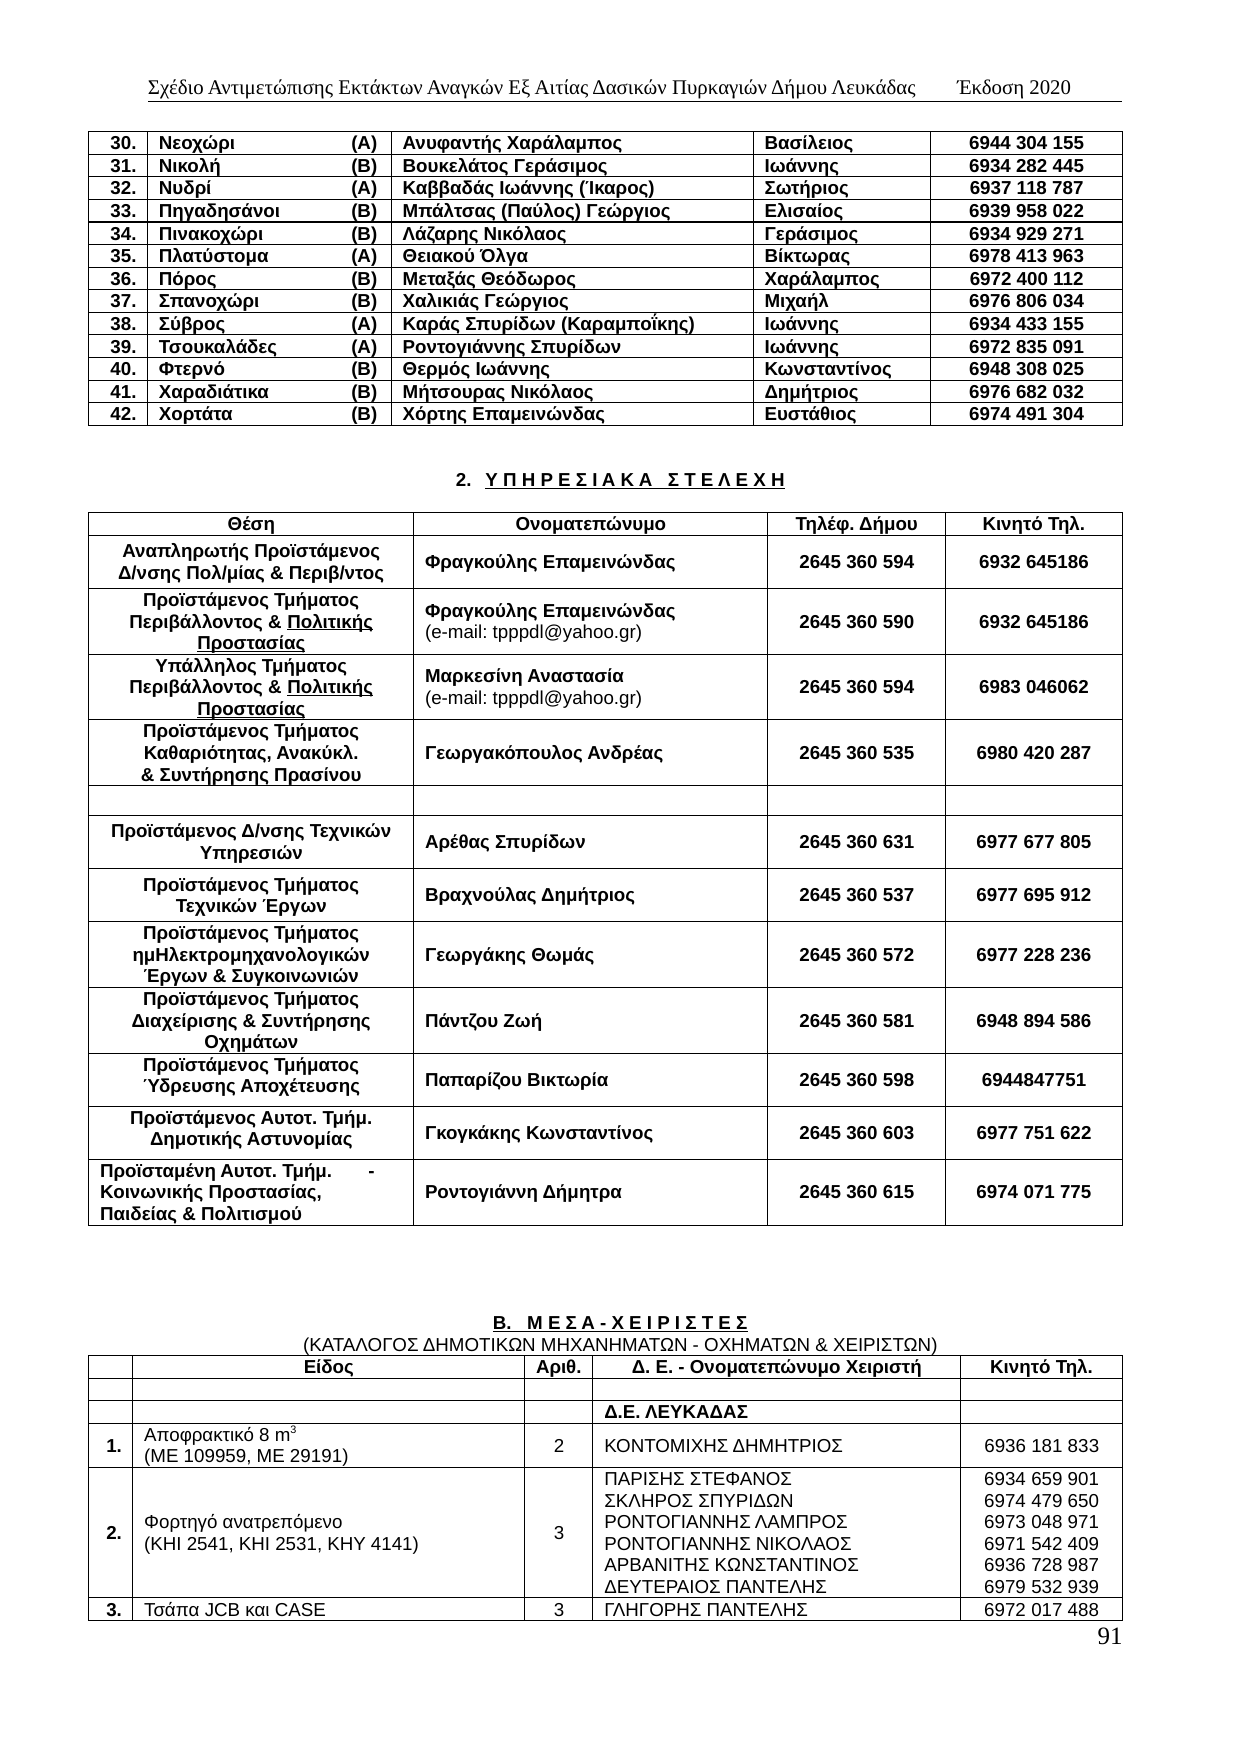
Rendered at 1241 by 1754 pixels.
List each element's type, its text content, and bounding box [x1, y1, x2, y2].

table_cell (Β) [340, 290, 391, 312]
table_cell 6934 929 271 [931, 223, 1122, 244]
table_cell Μήτσουρας Νικόλαος [392, 381, 753, 402]
table_cell Μεταξάς Θεόδωρος [392, 268, 753, 289]
table_cell ΚΟΝΤΟΜΙΧΗΣ ΔΗΜΗΤΡΙΟΣ [593, 1424, 960, 1467]
table_cell Αποφρακτικό 8 m3 (ME 109959, ΜΕ 29191) [133, 1424, 524, 1467]
table_cell Ιωάννης [754, 335, 930, 357]
table_cell Ανυφαντής Χαράλαμπος [392, 132, 753, 153]
table_cell ΓΛΗΓΟΡΗΣ ΠΑΝΤΕΛΗΣ [593, 1598, 960, 1620]
table_cell (Β) [340, 223, 391, 244]
table_cell 6972 017 488 [961, 1598, 1122, 1620]
table_cell Δ.Ε. ΛΕΥΚΑΔΑΣ [593, 1401, 960, 1423]
table_header Τηλέφ. Δήμου [768, 513, 945, 535]
list Υ Π Η Ρ Ε Σ Ι Α Κ Α Σ Τ Ε Λ Ε Χ Η [118, 469, 1122, 491]
table_cell 6936 181 833 [961, 1424, 1122, 1467]
table_cell Βουκελάτος Γεράσιμος [392, 155, 753, 176]
table_cell Σπανοχώρι [148, 290, 340, 312]
table_cell 6983 046062 [946, 655, 1122, 719]
table_cell (Β) [340, 268, 391, 289]
table_cell 6934 433 155 [931, 313, 1122, 334]
table_cell 35. [89, 245, 147, 267]
table_cell Πόρος [148, 268, 340, 289]
table_cell Βίκτωρας [754, 245, 930, 267]
table_cell Βραχνούλας Δημήτριος [414, 869, 767, 921]
table_cell 6974 071 775 [946, 1160, 1122, 1224]
table_cell 6948 894 586 [946, 988, 1122, 1052]
table_cell (Α) [340, 335, 391, 357]
table_cell (Β) [340, 200, 391, 221]
table_cell (Α) [340, 313, 391, 334]
table_header Θέση [89, 513, 413, 535]
table_cell Πρoϊστάμενος Τμήματος Ύδρευσης Αποχέτευσης [89, 1054, 413, 1106]
table_cell 6934 659 901 6974 479 650 6973 048 971 6971 542 409 6936 728 987 6979 532 939 [961, 1468, 1122, 1597]
table_header Κινητό Τηλ. [946, 513, 1122, 535]
table_cell Καββαδάς Ιωάννης (Ίκαρος) [392, 177, 753, 199]
table_cell [89, 1379, 132, 1400]
table_cell Ροντογιάννη Δήμητρα [414, 1160, 767, 1224]
table_cell Ελισαίος [754, 200, 930, 221]
table_cell Τσουκαλάδες [148, 335, 340, 357]
table_cell [593, 1379, 960, 1400]
table_cell 6939 958 022 [931, 200, 1122, 221]
table_cell 6977 228 236 [946, 922, 1122, 987]
table_cell Πρoϊσταμένη Αυτοτ. Τμήμ. -Κοινωνικής Προστασίας, Παιδείας & Πολιτισμού [89, 1160, 413, 1224]
table_cell Μιχαήλ [754, 290, 930, 312]
table_cell Γεωργάκης Θωμάς [414, 922, 767, 987]
table_cell Πρoϊστάμενος Τμήματος Διαχείρισης & Συντήρησης Οχημάτων [89, 988, 413, 1052]
table_cell 6977 695 912 [946, 869, 1122, 921]
table_header Δ. Ε. - Ονοματεπώνυμο Χειριστή [593, 1356, 960, 1377]
table_cell 2645 360 537 [768, 869, 945, 921]
table_cell 6976 682 032 [931, 381, 1122, 402]
table_cell [961, 1379, 1122, 1400]
table_cell 40. [89, 358, 147, 379]
table_cell Δημήτριος [754, 381, 930, 402]
table_cell Γεράσιμος [754, 223, 930, 244]
table_cell 6980 420 287 [946, 720, 1122, 785]
table_cell Πρoϊστάμενος Τμήματος ημΗλεκτρομηχανολογικών Έργων & Συγκοινωνιών [89, 922, 413, 987]
table_cell Σωτήριος [754, 177, 930, 199]
table_cell 6932 645186 [946, 589, 1122, 653]
table_cell Καράς Σπυρίδων (Καραμποΐκης) [392, 313, 753, 334]
table_cell 42. [89, 403, 147, 425]
table_cell (Β) [340, 403, 391, 425]
table_header [89, 1356, 132, 1377]
table_cell Φραγκούλης Επαμεινώνδας [414, 536, 767, 588]
table_cell (Β) [340, 358, 391, 379]
table_cell 39. [89, 335, 147, 357]
table_cell Χαλικιάς Γεώργιος [392, 290, 753, 312]
table_cell 2645 360 615 [768, 1160, 945, 1224]
table_cell Πρoϊστάμενος Δ/νσης Τεχνικών Υπηρεσιών [89, 816, 413, 868]
table_cell 2645 360 535 [768, 720, 945, 785]
table_cell Γκογκάκης Κωνσταντίνος [414, 1107, 767, 1159]
table_cell ΠΑΡΙΣΗΣ ΣΤΕΦΑΝΟΣ ΣΚΛΗΡΟΣ ΣΠΥΡΙΔΩΝ ΡΟΝΤΟΓΙΑΝΝΗΣ ΛΑΜΠΡΟΣ ΡΟΝΤΟΓΙΑΝΝΗΣ ΝΙΚΟΛΑΟΣ ΑΡΒΑΝΙΤΗΣ ΚΩΝΣΤΑΝΤΙΝΟΣ ΔΕΥΤΕΡΑΙΟΣ ΠΑΝΤΕΛΗΣ [593, 1468, 960, 1597]
table_cell 3 [525, 1468, 592, 1597]
table_cell Πρoϊστάμενος Αυτοτ. Τμήμ. Δημοτικής Αστυνομίας [89, 1107, 413, 1159]
table_cell Πρoϊστάμενος Τμήματος Περιβάλλοντος & Πολιτικής Προστασίας [89, 589, 413, 653]
table_cell 38. [89, 313, 147, 334]
table_cell 6932 645186 [946, 536, 1122, 588]
table_cell (Β) [340, 155, 391, 176]
table_cell 2645 360 581 [768, 988, 945, 1052]
table_cell Ροντογιάννης Σπυρίδων [392, 335, 753, 357]
table_cell [525, 1401, 592, 1423]
table_cell 2645 360 590 [768, 589, 945, 653]
table_cell 2 [525, 1424, 592, 1467]
table_cell Θειακού Όλγα [392, 245, 753, 267]
table_cell (Β) [340, 381, 391, 402]
table_cell Κωνσταντίνος [754, 358, 930, 379]
table_cell Πηγαδησάνοι [148, 200, 340, 221]
table_cell Αναπληρωτής Πρoϊστάμενος Δ/νσης Πολ/μίας & Περιβ/ντος [89, 536, 413, 588]
table_cell [768, 786, 945, 815]
table_cell Μαρκεσίνη Αναστασία (e-mail: tpppdl@yahoo.gr) [414, 655, 767, 719]
table_cell 2645 360 594 [768, 536, 945, 588]
table_cell 41. [89, 381, 147, 402]
table_cell Χαραδιάτικα [148, 381, 340, 402]
table_cell Νικολή [148, 155, 340, 176]
table_cell Χορτάτα [148, 403, 340, 425]
table_cell Πρoϊστάμενος Τμήματος Καθαριότητας, Ανακύκλ. & Συντήρησης Πρασίνου [89, 720, 413, 785]
table_cell Γεωργακόπουλος Ανδρέας [414, 720, 767, 785]
table_cell 6974 491 304 [931, 403, 1122, 425]
table_cell (Α) [340, 245, 391, 267]
table_cell 2645 360 603 [768, 1107, 945, 1159]
table_cell 6977 677 805 [946, 816, 1122, 868]
table_cell Λάζαρης Νικόλαος [392, 223, 753, 244]
table_cell 6972 400 112 [931, 268, 1122, 289]
table_header Είδος [133, 1356, 524, 1377]
table_cell 6977 751 622 [946, 1107, 1122, 1159]
table_cell [133, 1379, 524, 1400]
table_cell Ιωάννης [754, 313, 930, 334]
table_cell 3. [89, 1598, 132, 1620]
table_cell 3 [525, 1598, 592, 1620]
table_cell (Α) [340, 132, 391, 153]
table_cell 2645 360 631 [768, 816, 945, 868]
table_cell Νεοχώρι [148, 132, 340, 153]
table_cell 33. [89, 200, 147, 221]
table_cell 6972 835 091 [931, 335, 1122, 357]
table_cell [525, 1379, 592, 1400]
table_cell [133, 1598, 524, 1620]
table_cell Παπαρίζου Βικτωρία [414, 1054, 767, 1106]
table_cell 2. [89, 1468, 132, 1597]
table_cell 30. [89, 132, 147, 153]
table_cell [89, 786, 413, 815]
table_cell Χαράλαμπος [754, 268, 930, 289]
table_cell Ευστάθιος [754, 403, 930, 425]
table_cell Αρέθας Σπυρίδων [414, 816, 767, 868]
table_cell 32. [89, 177, 147, 199]
table_cell Πλατύστομα [148, 245, 340, 267]
table_cell Πρoϊστάμενος Τμήματος Τεχνικών Έργων [89, 869, 413, 921]
table_cell 6944 304 155 [931, 132, 1122, 153]
table_header Αριθ. [525, 1356, 592, 1377]
text Β. Μ Ε Σ Α - Χ Ε Ι Ρ Ι Σ Τ Ε Σ [118, 1312, 1122, 1333]
table_cell Υπάλληλος Τμήματος Περιβάλλοντος & Πολιτικής Προστασίας [89, 655, 413, 719]
table_cell Θερμός Ιωάννης [392, 358, 753, 379]
table_cell Φραγκούλης Επαμεινώνδας (e-mail: tpppdl@yahoo.gr) [414, 589, 767, 653]
table_cell 6976 806 034 [931, 290, 1122, 312]
table_cell [414, 786, 767, 815]
table_cell (Α) [340, 177, 391, 199]
table_cell 6937 118 787 [931, 177, 1122, 199]
table_cell 31. [89, 155, 147, 176]
table_cell [133, 1401, 524, 1423]
table_cell [89, 1401, 132, 1423]
table_cell Φορτηγό ανατρεπόμενο (ΚΗΙ 2541, ΚΗΙ 2531, ΚΗΥ 4141) [133, 1468, 524, 1597]
table_cell 34. [89, 223, 147, 244]
table_cell 2645 360 572 [768, 922, 945, 987]
table_cell 1. [89, 1424, 132, 1467]
text (ΚΑΤΑΛΟΓΟΣ ΔΗΜΟΤΙΚΩΝ ΜΗΧΑΝΗΜΑΤΩΝ - ΟΧΗΜΑΤΩΝ & ΧΕΙΡΙΣΤΩΝ) [118, 1333, 1122, 1355]
table_cell Φτερνό [148, 358, 340, 379]
table_cell Ιωάννης [754, 155, 930, 176]
table_cell Πάντζου Ζωή [414, 988, 767, 1052]
table_cell 6948 308 025 [931, 358, 1122, 379]
table_cell Σύβρος [148, 313, 340, 334]
table_cell Μπάλτσας (Παύλος) Γεώργιος [392, 200, 753, 221]
table_cell Νυδρί [148, 177, 340, 199]
table_cell [961, 1401, 1122, 1423]
table_cell Βασίλειος [754, 132, 930, 153]
table_cell Πινακοχώρι [148, 223, 340, 244]
table_cell 6944847751 [946, 1054, 1122, 1106]
table_cell 37. [89, 290, 147, 312]
table_cell 2645 360 598 [768, 1054, 945, 1106]
table_cell Χόρτης Επαμεινώνδας [392, 403, 753, 425]
table_header Κινητό Τηλ. [961, 1356, 1122, 1377]
table_cell [946, 786, 1122, 815]
table_cell 6934 282 445 [931, 155, 1122, 176]
table_cell 6978 413 963 [931, 245, 1122, 267]
table_header Ονοματεπώνυμο [414, 513, 767, 535]
table_cell 2645 360 594 [768, 655, 945, 719]
table_cell 36. [89, 268, 147, 289]
